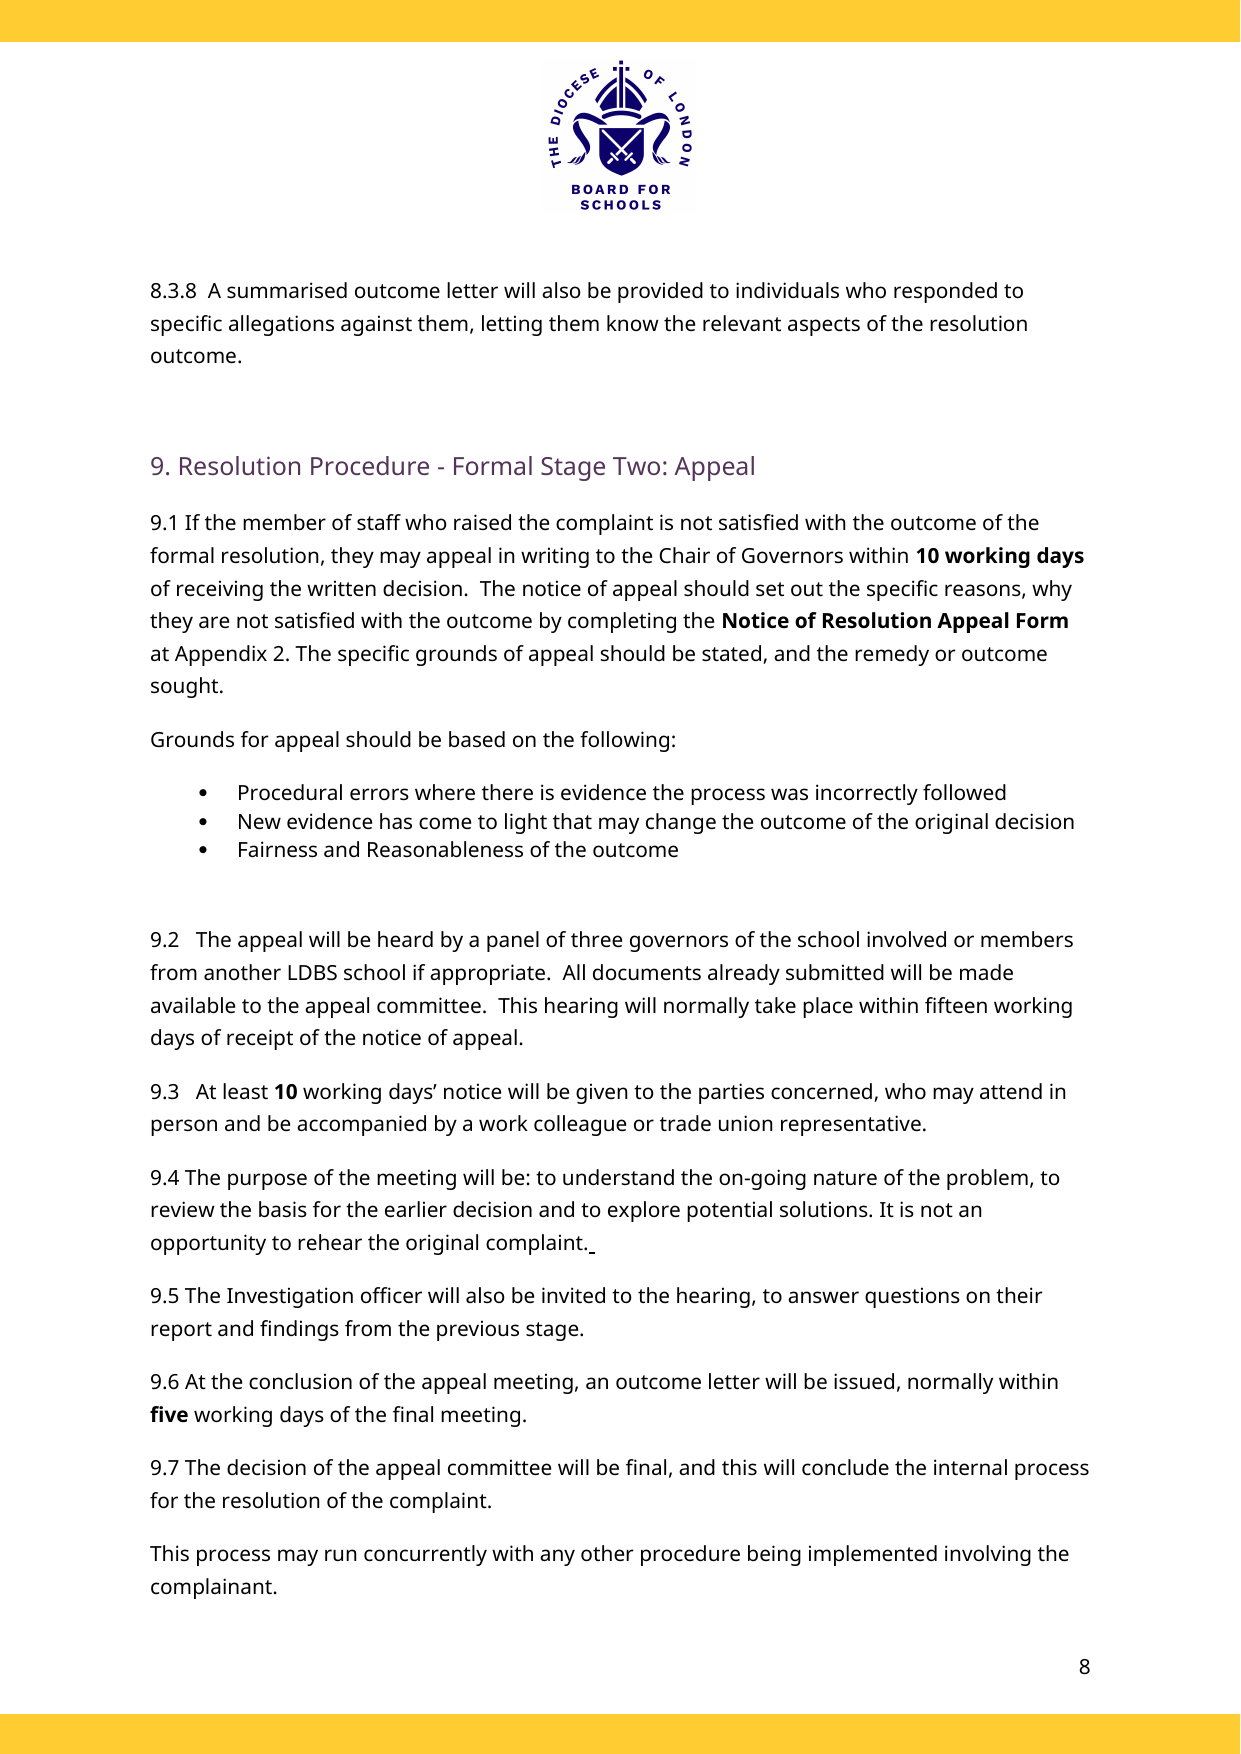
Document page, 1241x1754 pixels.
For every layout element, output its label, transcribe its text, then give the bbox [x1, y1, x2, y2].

text 9.2 The appeal will be heard by a panel of three governors of the school involved or members from another LDBS school if appropriate. All documents already submitted will be made available to the appeal committee. This hearing will normally take place within fifteen working days of receipt of the notice of appeal. [150, 926, 1090, 1052]
text 9.1 If the member of staff who raised the complaint is not satisfied with the outcome of the formal resolution, they may appeal in writing to the Chair of Governors within 10 working days of receiving the written decision. The notice of appeal should set out the specific reasons, why they are not satisfied with the outcome by completing the Notice of Resolution Appeal Form at Appendix 2. The specific grounds of appeal should be stated, and the remedy or outcome sought. [150, 508, 1090, 700]
picture [543, 59, 697, 213]
text 9.3 At least 10 working days’ notice will be given to the parties concerned, who may attend in person and be accompanied by a work colleague or trade union representative. [150, 1077, 1090, 1138]
list New evidence has come to light that may change the outcome of the original decision [199, 807, 1090, 835]
text Grounds for appeal should be based on the following: [150, 725, 1090, 753]
text 9.6 At the conclusion of the appeal meeting, an outcome letter will be issued, normally within five working days of the final meeting. [150, 1367, 1090, 1428]
list Procedural errors where there is evidence the process was incorrectly followed [199, 778, 1090, 807]
text This process may run concurrently with any other procedure being implemented involving the complainant. [150, 1539, 1090, 1601]
text 9.5 The Investigation officer will also be invited to the hearing, to answer questions on their report and findings from the previous stage. [150, 1281, 1090, 1342]
list Fairness and Reasonableness of the outcome [199, 835, 1090, 864]
text 8.3.8 A summarised outcome letter will also be provided to individuals who responded to specific allegations against them, letting them know the relevant aspects of the resolution outcome. [150, 276, 1090, 370]
text 9.7 The decision of the appeal committee will be final, and this will conclude the internal process for the resolution of the complaint. [150, 1453, 1090, 1514]
text 9.4 The purpose of the meeting will be: to understand the on-going nature of the problem, to review the basis for the earlier decision and to explore potential solutions. It is not an opportunity to rehear the original complaint. [150, 1163, 1090, 1256]
list 9. Resolution Procedure - Formal Stage Two: Appeal [150, 448, 1090, 483]
